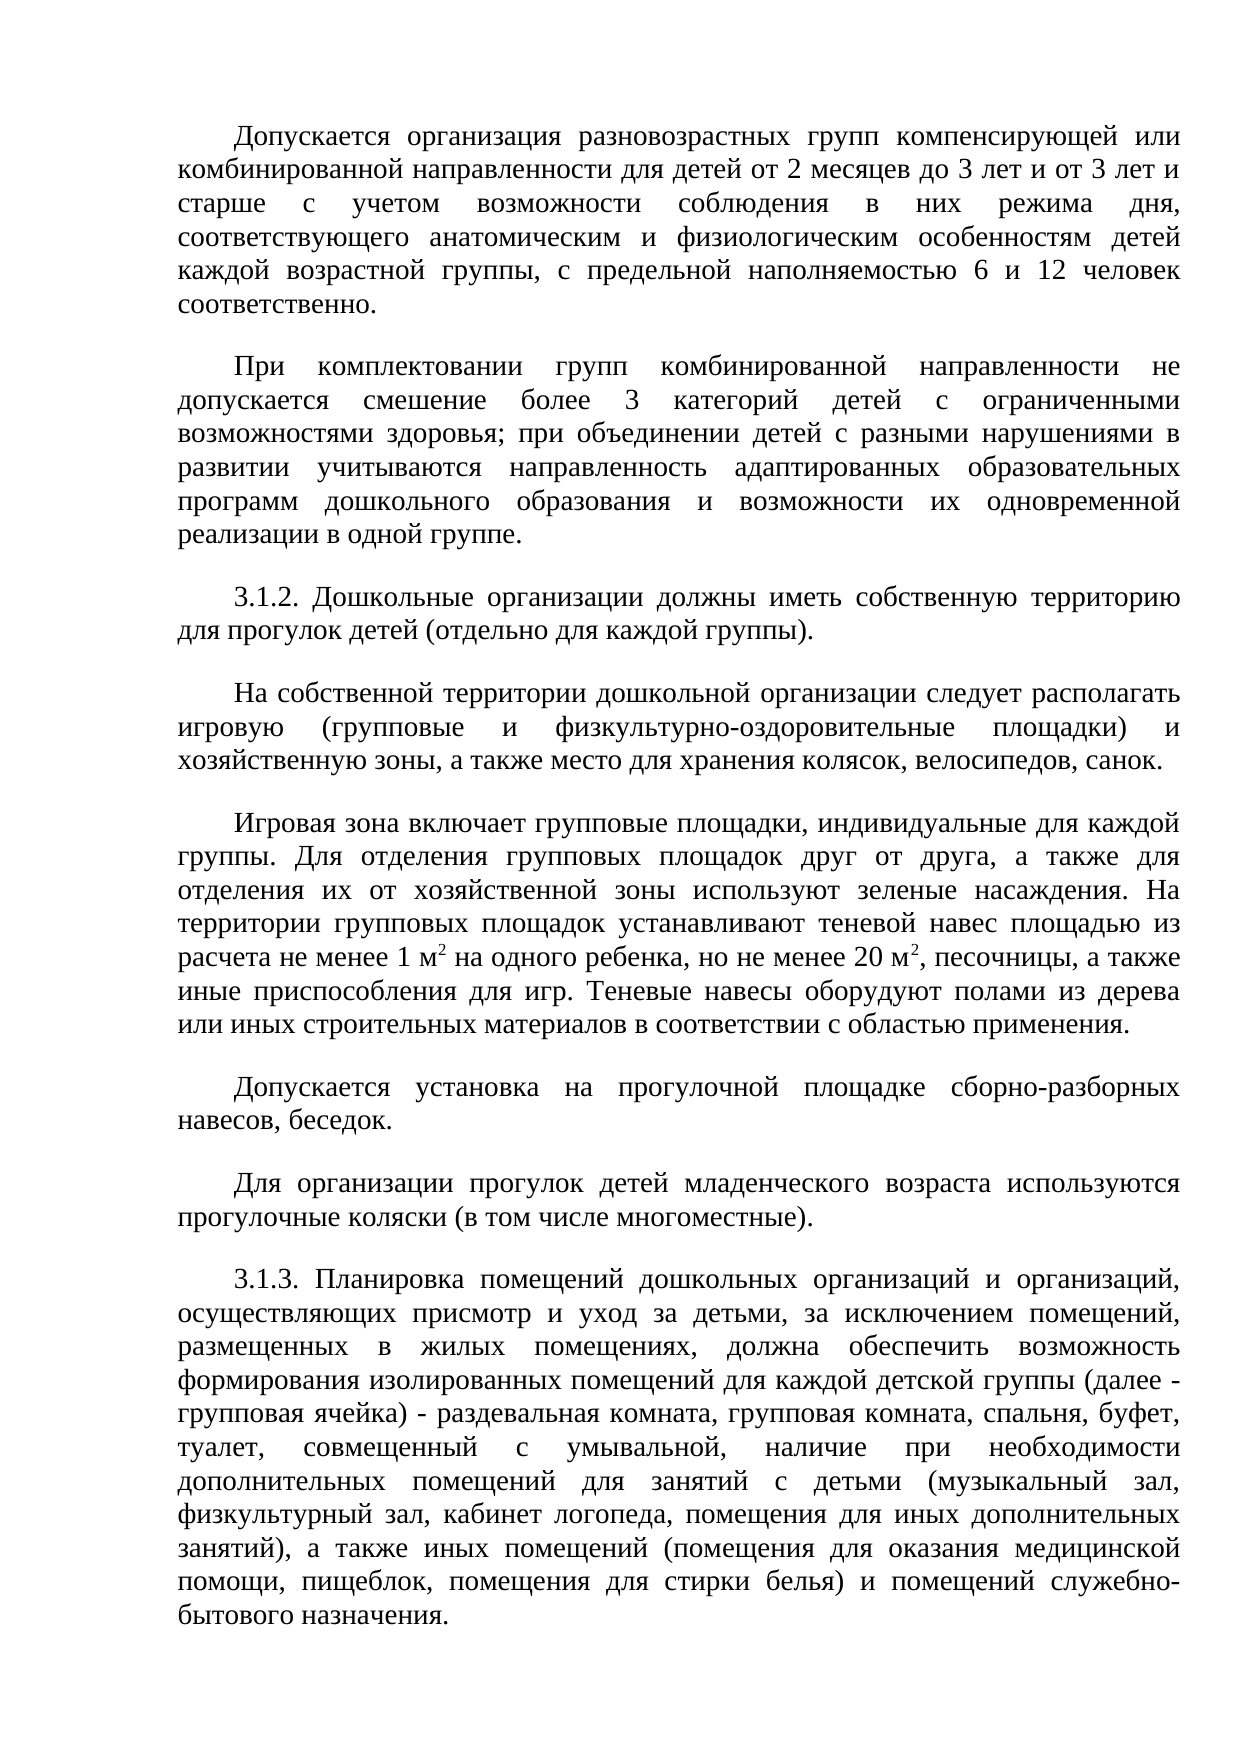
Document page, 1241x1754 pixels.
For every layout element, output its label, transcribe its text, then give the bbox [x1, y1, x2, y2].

text Допускается установка на прогулочной площадке сборно-разборных навесов, беседок. [177, 1069, 1181, 1136]
text Игровая зона включает групповые площадки, индивидуальные для каждой группы. Для отделения групповых площадок друг от друга, а также для отделения их от хозяйственной зоны используют зеленые насаждения. На территории групповых площадок устанавливают теневой навес площадью из расчета не менее 1 м2 на одного ребенка, но не менее 20 м2, песочницы, а также иные приспособления для игр. Теневые навесы оборудуют полами из дерева или иных строительных материалов в соответствии с областью применения. [177, 805, 1181, 1040]
text На собственной территории дошкольной организации следует располагать игровую (групповые и физкультурно-оздоровительные площадки) и хозяйственную зоны, а также место для хранения колясок, велосипедов, санок. [177, 675, 1181, 776]
text Допускается организация разновозрастных групп компенсирующей или комбинированной направленности для детей от 2 месяцев до 3 лет и от 3 лет и старше с учетом возможности соблюдения в них режима дня, соответствующего анатомическим и физиологическим особенностям детей каждой возрастной группы, с предельной наполняемостью 6 и 12 человек соответственно. [177, 118, 1181, 319]
text 3.1.3. Планировка помещений дошкольных организаций и организаций, осуществляющих присмотр и уход за детьми, за исключением помещений, размещенных в жилых помещениях, должна обеспечить возможность формирования изолированных помещений для каждой детской группы (далее - групповая ячейка) - раздевальная комната, групповая комната, спальня, буфет, туалет, совмещенный с умывальной, наличие при необходимости дополнительных помещений для занятий с детьми (музыкальный зал, физкультурный зал, кабинет логопеда, помещения для иных дополнительных занятий), а также иных помещений (помещения для оказания медицинской помощи, пищеблок, помещения для стирки белья) и помещений служебно-бытового назначения. [177, 1261, 1181, 1630]
text 3.1.2. Дошкольные организации должны иметь собственную территорию для прогулок детей (отдельно для каждой группы). [177, 579, 1181, 646]
text Для организации прогулок детей младенческого возраста используются прогулочные коляски (в том числе многоместные). [177, 1165, 1181, 1232]
text При комплектовании групп комбинированной направленности не допускается смешение более 3 категорий детей с ограниченными возможностями здоровья; при объединении детей с разными нарушениями в развитии учитываются направленность адаптированных образовательных программ дошкольного образования и возможности их одновременной реализации в одной группе. [177, 348, 1181, 550]
